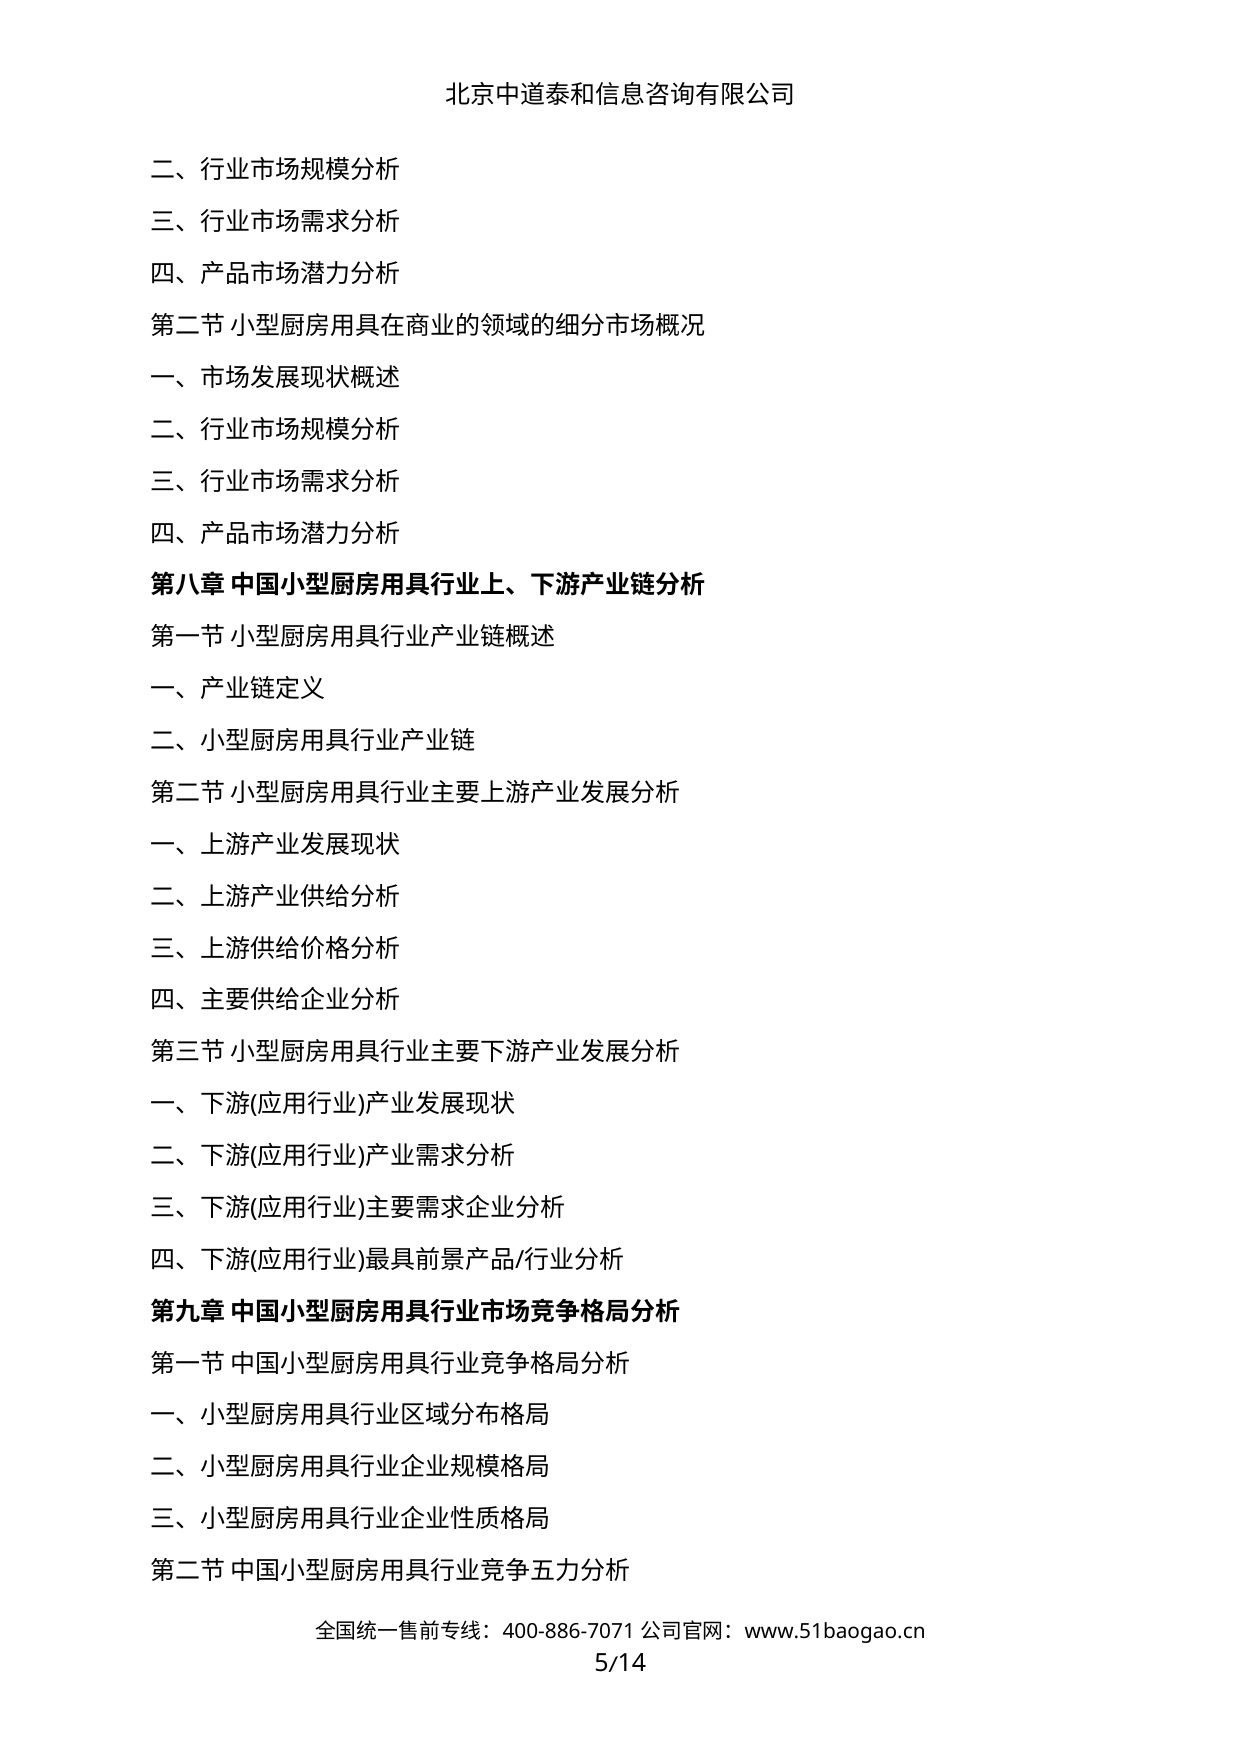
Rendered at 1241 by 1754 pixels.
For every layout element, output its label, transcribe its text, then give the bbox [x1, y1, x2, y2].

text 一、产业链定义 [150, 669, 1090, 705]
text 第九章 中国小型厨房用具行业市场竞争格局分析 [150, 1291, 1090, 1327]
text 三、下游(应用行业)主要需求企业分析 [150, 1187, 1090, 1224]
text 二、行业市场规模分析 [150, 409, 1090, 446]
text 三、行业市场需求分析 [150, 202, 1090, 238]
text 第二节 中国小型厨房用具行业竞争五力分析 [150, 1551, 1090, 1587]
text 第二节 小型厨房用具在商业的领域的细分市场概况 [150, 306, 1090, 342]
text 三、上游供给价格分析 [150, 928, 1090, 964]
text 第一节 中国小型厨房用具行业竞争格局分析 [150, 1343, 1090, 1379]
text 四、主要供给企业分析 [150, 980, 1090, 1016]
text 二、小型厨房用具行业企业规模格局 [150, 1447, 1090, 1483]
text 一、小型厨房用具行业区域分布格局 [150, 1395, 1090, 1431]
text 一、下游(应用行业)产业发展现状 [150, 1084, 1090, 1120]
text 四、产品市场潜力分析 [150, 254, 1090, 290]
text 第八章 中国小型厨房用具行业上、下游产业链分析 [150, 565, 1090, 601]
text 一、上游产业发展现状 [150, 824, 1090, 861]
text 第三节 小型厨房用具行业主要下游产业发展分析 [150, 1032, 1090, 1068]
text 二、下游(应用行业)产业需求分析 [150, 1136, 1090, 1172]
text 二、上游产业供给分析 [150, 876, 1090, 912]
text 第一节 小型厨房用具行业产业链概述 [150, 617, 1090, 653]
text 四、下游(应用行业)最具前景产品/行业分析 [150, 1239, 1090, 1276]
text 三、小型厨房用具行业企业性质格局 [150, 1499, 1090, 1535]
text 四、产品市场潜力分析 [150, 513, 1090, 549]
text 二、行业市场规模分析 [150, 150, 1090, 186]
text 第二节 小型厨房用具行业主要上游产业发展分析 [150, 772, 1090, 809]
text 一、市场发展现状概述 [150, 357, 1090, 394]
text 二、小型厨房用具行业产业链 [150, 721, 1090, 757]
text 三、行业市场需求分析 [150, 461, 1090, 497]
